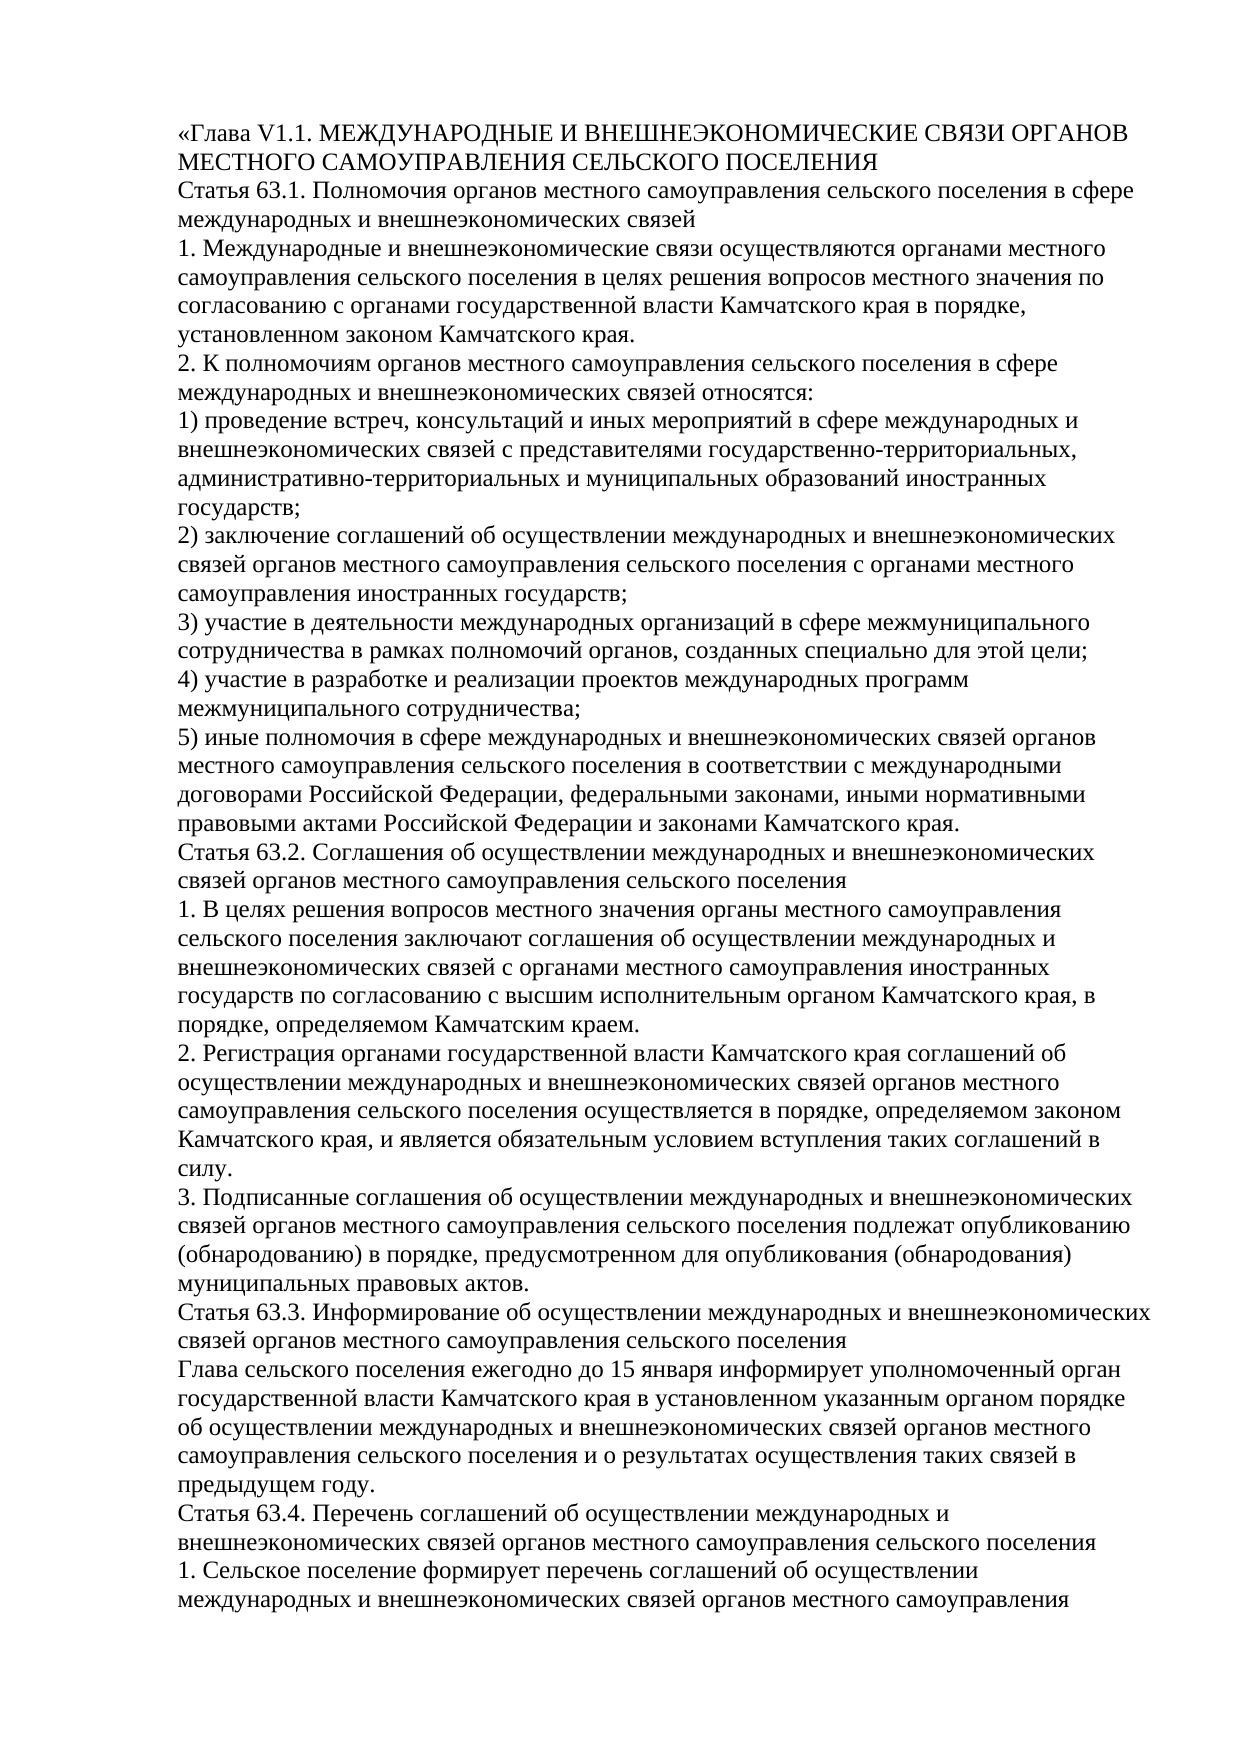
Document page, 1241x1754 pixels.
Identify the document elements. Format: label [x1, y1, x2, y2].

text [177, 118, 1152, 1613]
